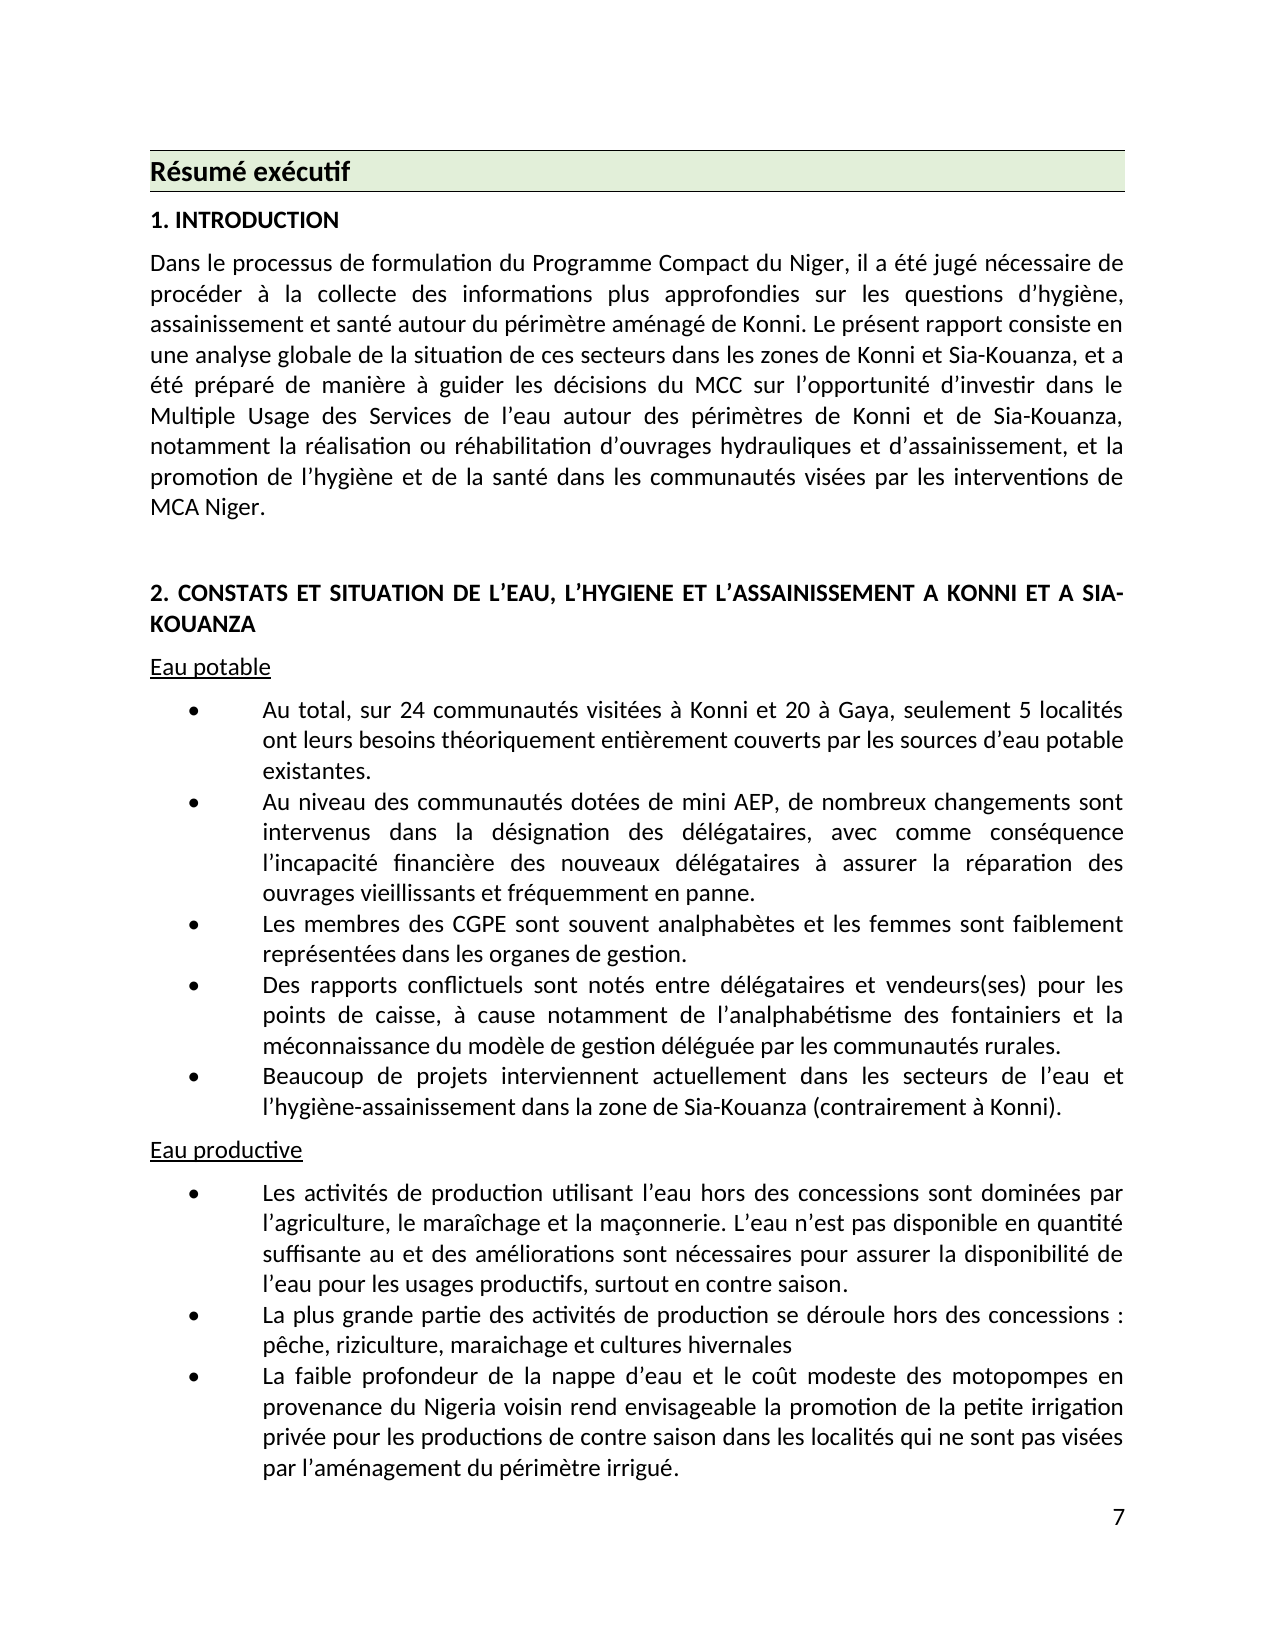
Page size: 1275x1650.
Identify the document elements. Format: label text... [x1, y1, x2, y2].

list Des rapports conflictuels sont notés entre délégataires et vendeurs(ses) pour les points de caisse, à cause notamment de l’analphabétisme des fontainiers et la méconnaissance du modèle de gestion déléguée par les communautés rurales. [187, 969, 1125, 1060]
list Au niveau des communautés dotées de mini AEP, de nombreux changements sont intervenus dans la désignation des délégataires, avec comme conséquence l’incapacité financière des nouveaux délégataires à assurer la réparation des ouvrages vieillissants et fréquemment en panne. [187, 786, 1125, 908]
list Les membres des CGPE sont souvent analphabètes et les femmes sont faiblement représentées dans les organes de gestion. [187, 908, 1125, 969]
text 2. CONSTATS ET SITUATION DE L’EAU, L’HYGIENE ET L’ASSAINISSEMENT A KONNI ET A SIA-KOUANZA [150, 578, 1125, 639]
list Les activités de production utilisant l’eau hors des concessions sont dominées par l’agriculture, le maraîchage et la maçonnerie. L’eau n’est pas disponible en quantité suffisante au et des améliorations sont nécessaires pour assurer la disponibilité de l’eau pour les usages productifs, surtout en contre saison. [187, 1177, 1125, 1299]
text Résumé exécutif [150, 151, 1125, 191]
text Eau productive [150, 1134, 1125, 1164]
text 1. INTRODUCTION [150, 204, 1125, 235]
list Beaucoup de projets interviennent actuellement dans les secteurs de l’eau et l’hygiène-assainissement dans la zone de Sia-Kouanza (contrairement à Konni). [187, 1060, 1125, 1121]
text Dans le processus de formulation du Programme Compact du Niger, il a été jugé nécessaire de procéder à la collecte des informations plus approfondies sur les questions d’hygiène, assainissement et santé autour du périmètre aménagé de Konni. Le présent rapport consiste en une analyse globale de la situation de ces secteurs dans les zones de Konni et Sia-Kouanza, et a été préparé de manière à guider les décisions du MCC sur l’opportunité d’investir dans le Multiple Usage des Services de l’eau autour des périmètres de Konni et de Sia-Kouanza, notamment la réalisation ou réhabilitation d’ouvrages hydrauliques et d’assainissement, et la promotion de l’hygiène et de la santé dans les communautés visées par les interventions de MCA Niger. [150, 247, 1125, 522]
list La plus grande partie des activités de production se déroule hors des concessions : pêche, riziculture, maraichage et cultures hivernales [187, 1299, 1125, 1360]
list La faible profondeur de la nappe d’eau et le coût modeste des motopompes en provenance du Nigeria voisin rend envisageable la promotion de la petite irrigation privée pour les productions de contre saison dans les localités qui ne sont pas visées par l’aménagement du périmètre irrigué. [187, 1360, 1125, 1482]
list Au total, sur 24 communautés visitées à Konni et 20 à Gaya, seulement 5 localités ont leurs besoins théoriquement entièrement couverts par les sources d’eau potable existantes. [187, 694, 1125, 786]
text Eau potable [150, 651, 1125, 682]
